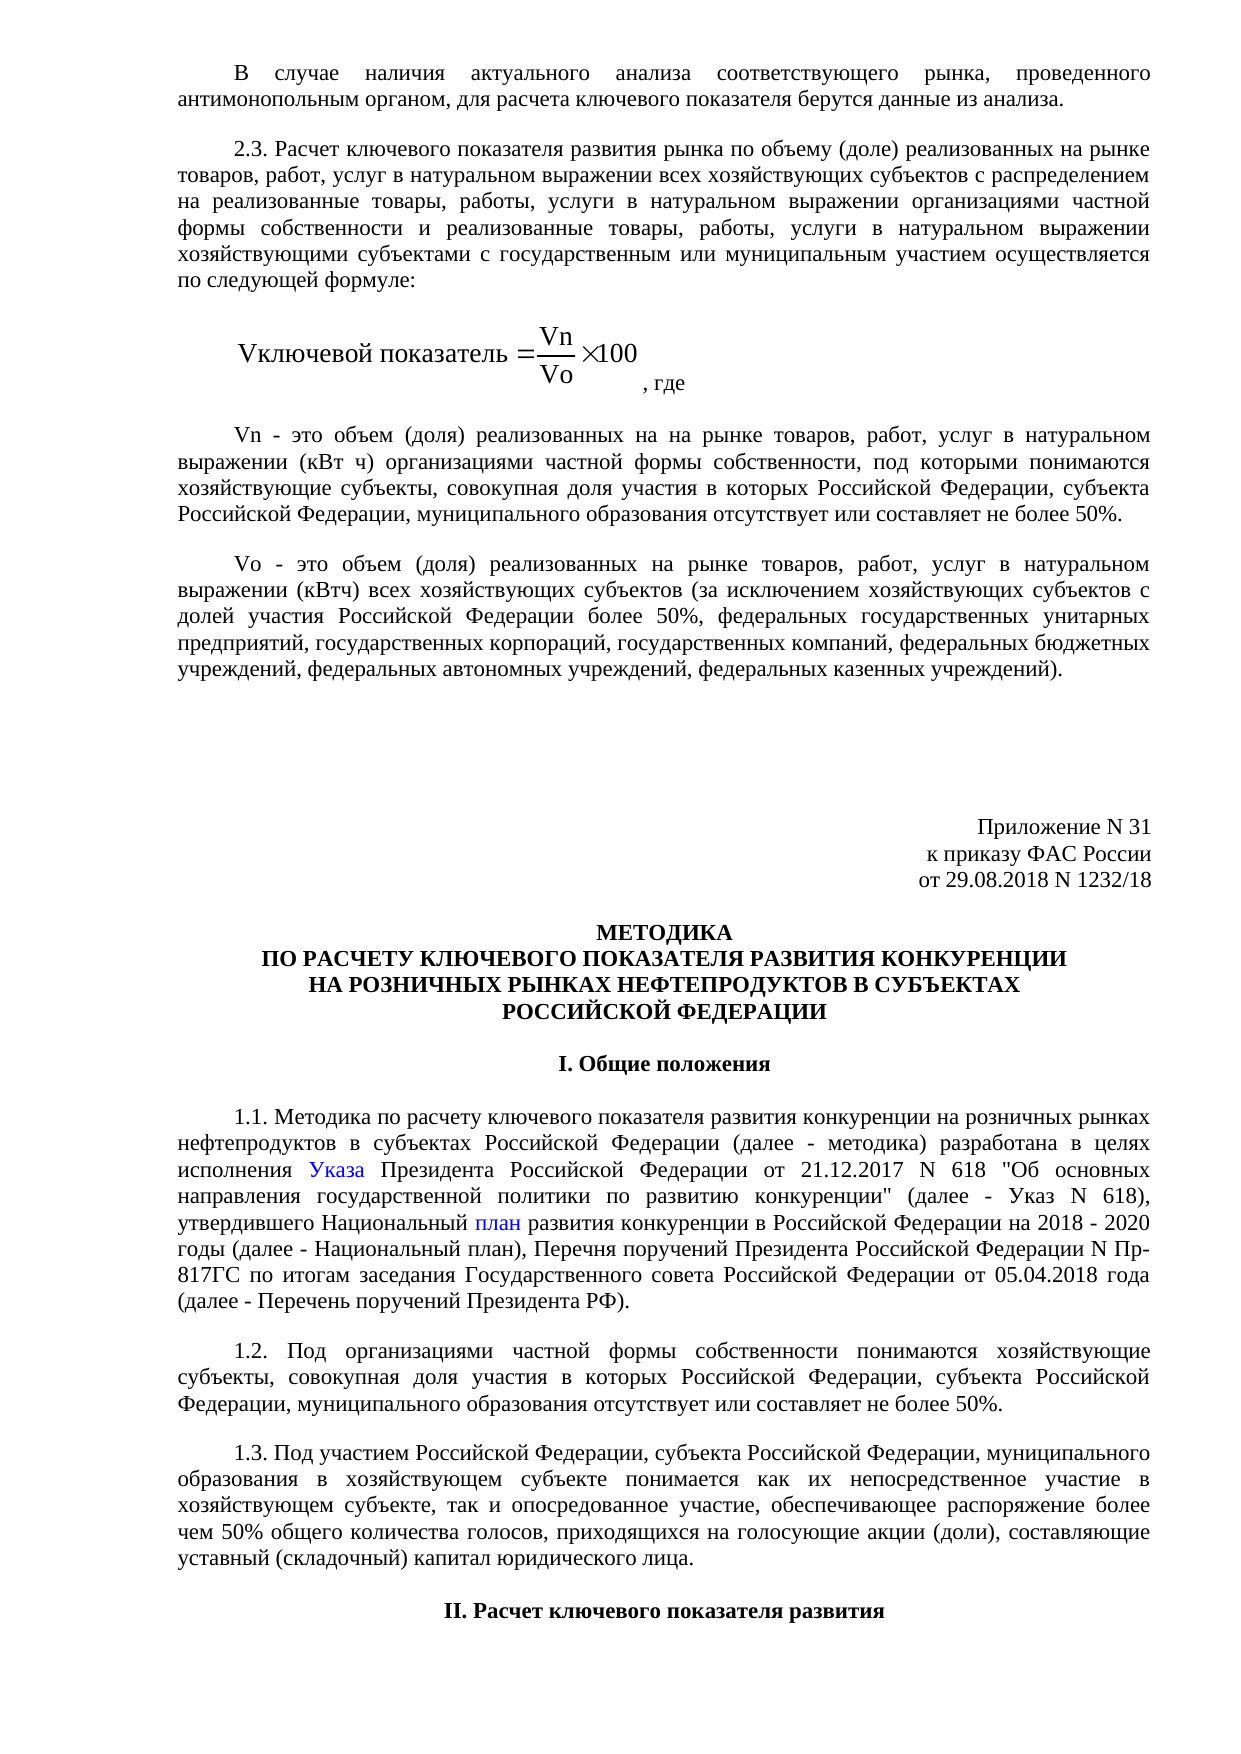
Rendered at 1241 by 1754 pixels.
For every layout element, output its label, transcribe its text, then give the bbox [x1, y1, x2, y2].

text 1.2. Под организациями частной формы собственности понимаются хозяйствующие субъекты, совокупная доля участия в которых Российской Федерации, субъекта Российской Федерации, муниципального образования отсутствует или составляет не более 50%. [177, 1337, 1152, 1416]
text ПО РАСЧЕТУ КЛЮЧЕВОГО ПОКАЗАТЕЛЯ РАЗВИТИЯ КОНКУРЕНЦИИ [177, 945, 1152, 971]
text НА РОЗНИЧНЫХ РЫНКАХ НЕФТЕПРОДУКТОВ В СУБЪЕКТАХ [177, 971, 1152, 998]
text , где [177, 319, 1152, 395]
text РОССИЙСКОЙ ФЕДЕРАЦИИ [177, 998, 1152, 1024]
text 1.1. Методика по расчету ключевого показателя развития конкуренции на розничных рынках нефтепродуктов в субъектах Российской Федерации (далее - методика) разработана в целях исполнения Указа Президента Российской Федерации от 21.12.2017 N 618 "Об основных направления государственной политики по развитию конкуренции" (далее - Указ N 618), утвердившего Национальный план развития конкуренции в Российской Федерации на 2018 - 2020 годы (далее - Национальный план), Перечня поручений Президента Российской Федерации N Пр-817ГС по итогам заседания Государственного совета Российской Федерации от 05.04.2018 года (далее - Перечень поручений Президента РФ). [177, 1103, 1152, 1314]
text 2.3. Расчет ключевого показателя развития рынка по объему (доле) реализованных на рынке товаров, работ, услуг в натуральном выражении всех хозяйствующих субъектов с распределением на реализованные товары, работы, услуги в натуральном выражении организациями частной формы собственности и реализованные товары, работы, услуги в натуральном выражении хозяйствующими субъектами с государственным или муниципальным участием осуществляется по следующей формуле: [177, 135, 1152, 293]
text МЕТОДИКА [177, 919, 1152, 945]
text Vn - это объем (доля) реализованных на на рынке товаров, работ, услуг в натуральном выражении (кВт ч) организациями частной формы собственности, под которыми понимаются хозяйствующие субъекты, совокупная доля участия в которых Российской Федерации, субъекта Российской Федерации, муниципального образования отсутствует или составляет не более 50%. [177, 421, 1152, 527]
text В случае наличия актуального анализа соответствующего рынка, проведенного антимонопольным органом, для расчета ключевого показателя берутся данные из анализа. [177, 59, 1152, 112]
text I. Общие положения [177, 1050, 1152, 1077]
text Vo - это объем (доля) реализованных на рынке товаров, работ, услуг в натуральном выражении (кВтч) всех хозяйствующих субъектов (за исключением хозяйствующих субъектов с долей участия Российской Федерации более 50%, федеральных государственных унитарных предприятий, государственных корпораций, государственных компаний, федеральных бюджетных учреждений, федеральных автономных учреждений, федеральных казенных учреждений). [177, 550, 1152, 681]
text к приказу ФАС России [177, 839, 1152, 866]
text II. Расчет ключевого показателя развития [177, 1597, 1152, 1623]
text от 29.08.2018 N 1232/18 [177, 866, 1152, 892]
text 1.3. Под участием Российской Федерации, субъекта Российской Федерации, муниципального образования в хозяйствующем субъекте понимается как их непосредственное участие в хозяйствующем субъекте, так и опосредованное участие, обеспечивающее распоряжение более чем 50% общего количества голосов, приходящихся на голосующие акции (доли), составляющие уставный (складочный) капитал юридического лица. [177, 1439, 1152, 1571]
text Приложение N 31 [177, 813, 1152, 839]
